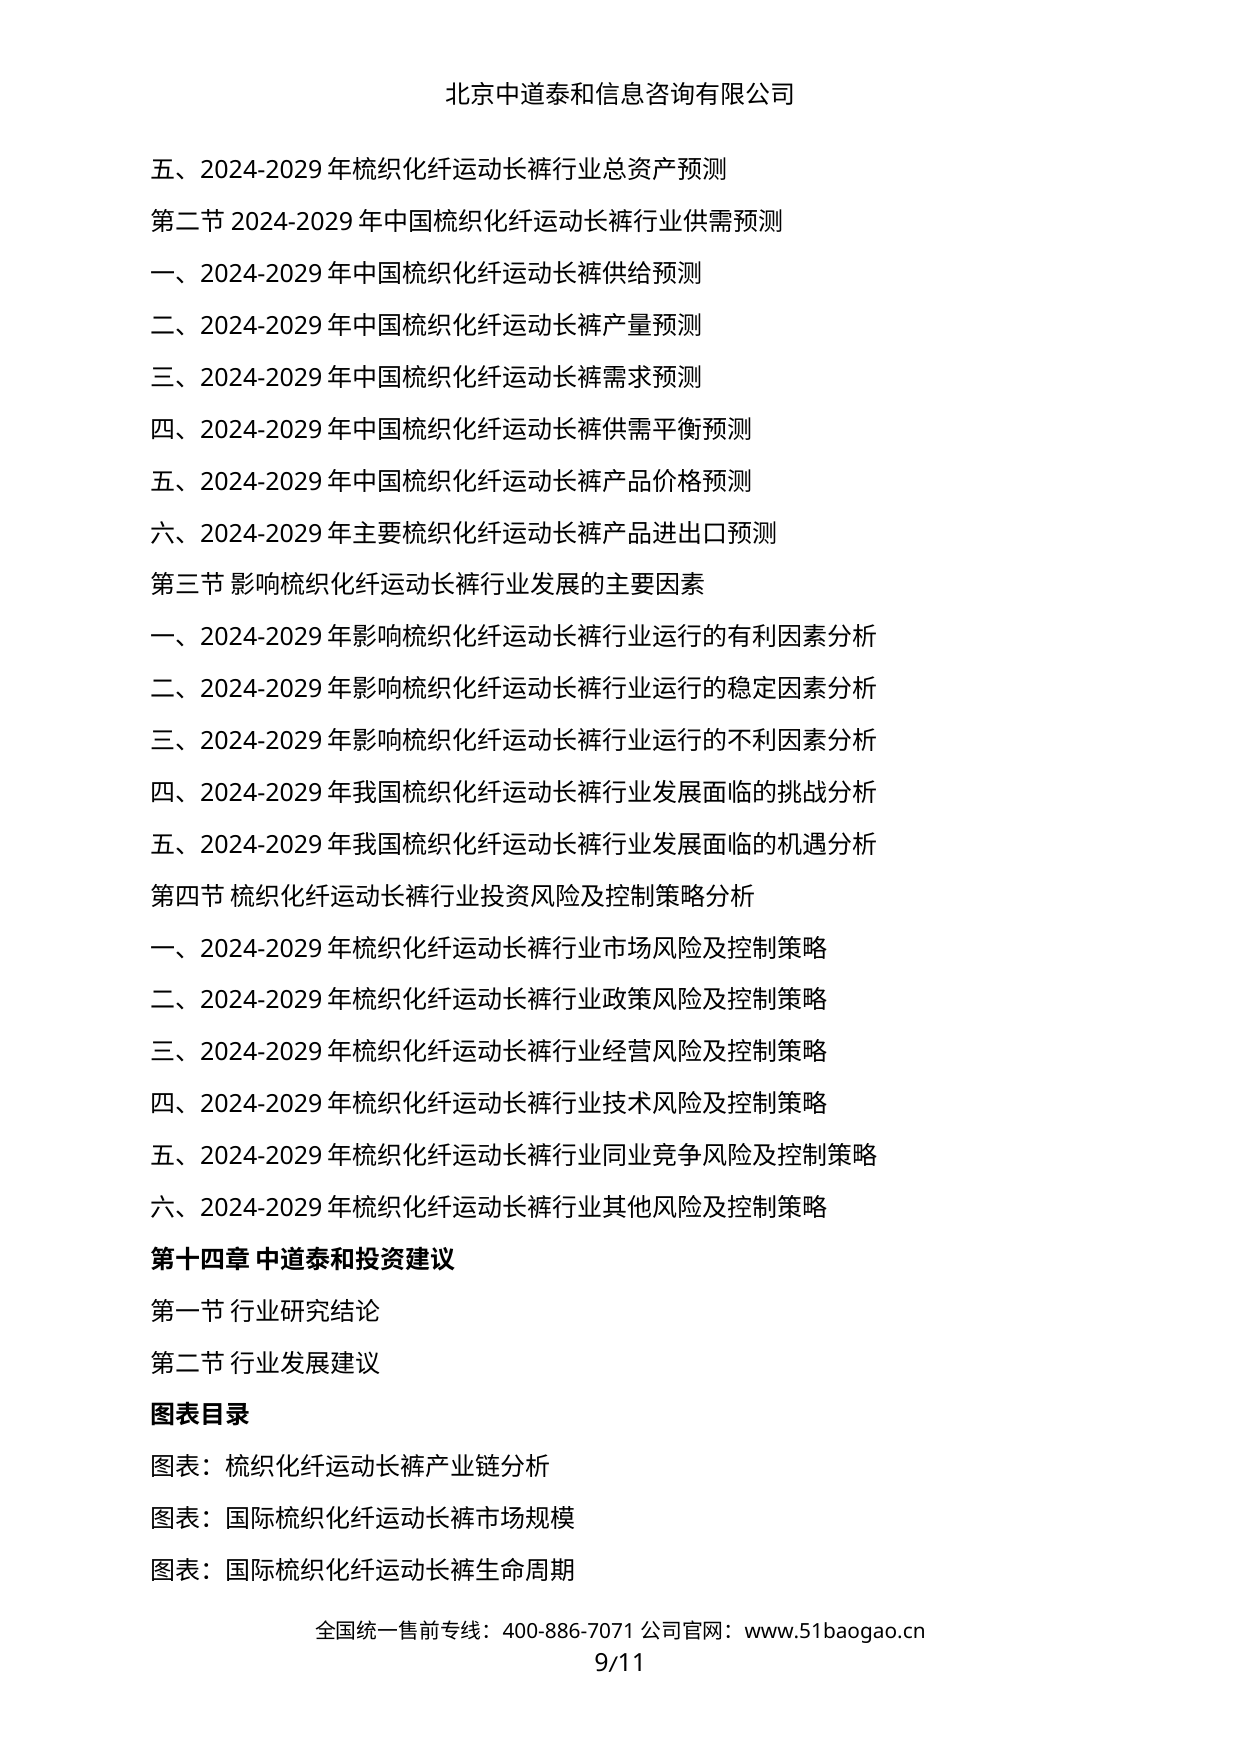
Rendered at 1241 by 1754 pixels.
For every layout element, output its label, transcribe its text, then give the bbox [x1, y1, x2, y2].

text 三、2024-2029年梳织化纤运动长裤行业经营风险及控制策略 [150, 1032, 1090, 1068]
text 第二节 2024-2029年中国梳织化纤运动长裤行业供需预测 [150, 202, 1090, 238]
text 第三节 影响梳织化纤运动长裤行业发展的主要因素 [150, 565, 1090, 601]
text 四、2024-2029年我国梳织化纤运动长裤行业发展面临的挑战分析 [150, 772, 1090, 809]
text 五、2024-2029年中国梳织化纤运动长裤产品价格预测 [150, 461, 1090, 497]
text 第十四章 中道泰和投资建议 [150, 1239, 1090, 1276]
text 五、2024-2029年梳织化纤运动长裤行业总资产预测 [150, 150, 1090, 186]
text 五、2024-2029年梳织化纤运动长裤行业同业竞争风险及控制策略 [150, 1136, 1090, 1172]
text 第四节 梳织化纤运动长裤行业投资风险及控制策略分析 [150, 876, 1090, 912]
text 六、2024-2029年主要梳织化纤运动长裤产品进出口预测 [150, 513, 1090, 549]
text 三、2024-2029年中国梳织化纤运动长裤需求预测 [150, 357, 1090, 394]
text 二、2024-2029年梳织化纤运动长裤行业政策风险及控制策略 [150, 980, 1090, 1016]
text 四、2024-2029年梳织化纤运动长裤行业技术风险及控制策略 [150, 1084, 1090, 1120]
text 图表：国际梳织化纤运动长裤市场规模 [150, 1499, 1090, 1535]
text 二、2024-2029年中国梳织化纤运动长裤产量预测 [150, 306, 1090, 342]
text 图表：国际梳织化纤运动长裤生命周期 [150, 1551, 1090, 1587]
text 五、2024-2029年我国梳织化纤运动长裤行业发展面临的机遇分析 [150, 824, 1090, 861]
text 一、2024-2029年梳织化纤运动长裤行业市场风险及控制策略 [150, 928, 1090, 964]
text 一、2024-2029年影响梳织化纤运动长裤行业运行的有利因素分析 [150, 617, 1090, 653]
text 四、2024-2029年中国梳织化纤运动长裤供需平衡预测 [150, 409, 1090, 446]
text 图表：梳织化纤运动长裤产业链分析 [150, 1447, 1090, 1483]
text 第二节 行业发展建议 [150, 1343, 1090, 1379]
text 三、2024-2029年影响梳织化纤运动长裤行业运行的不利因素分析 [150, 721, 1090, 757]
text 第一节 行业研究结论 [150, 1291, 1090, 1327]
text 六、2024-2029年梳织化纤运动长裤行业其他风险及控制策略 [150, 1187, 1090, 1224]
text 一、2024-2029年中国梳织化纤运动长裤供给预测 [150, 254, 1090, 290]
text 二、2024-2029年影响梳织化纤运动长裤行业运行的稳定因素分析 [150, 669, 1090, 705]
text 图表目录 [150, 1395, 1090, 1431]
